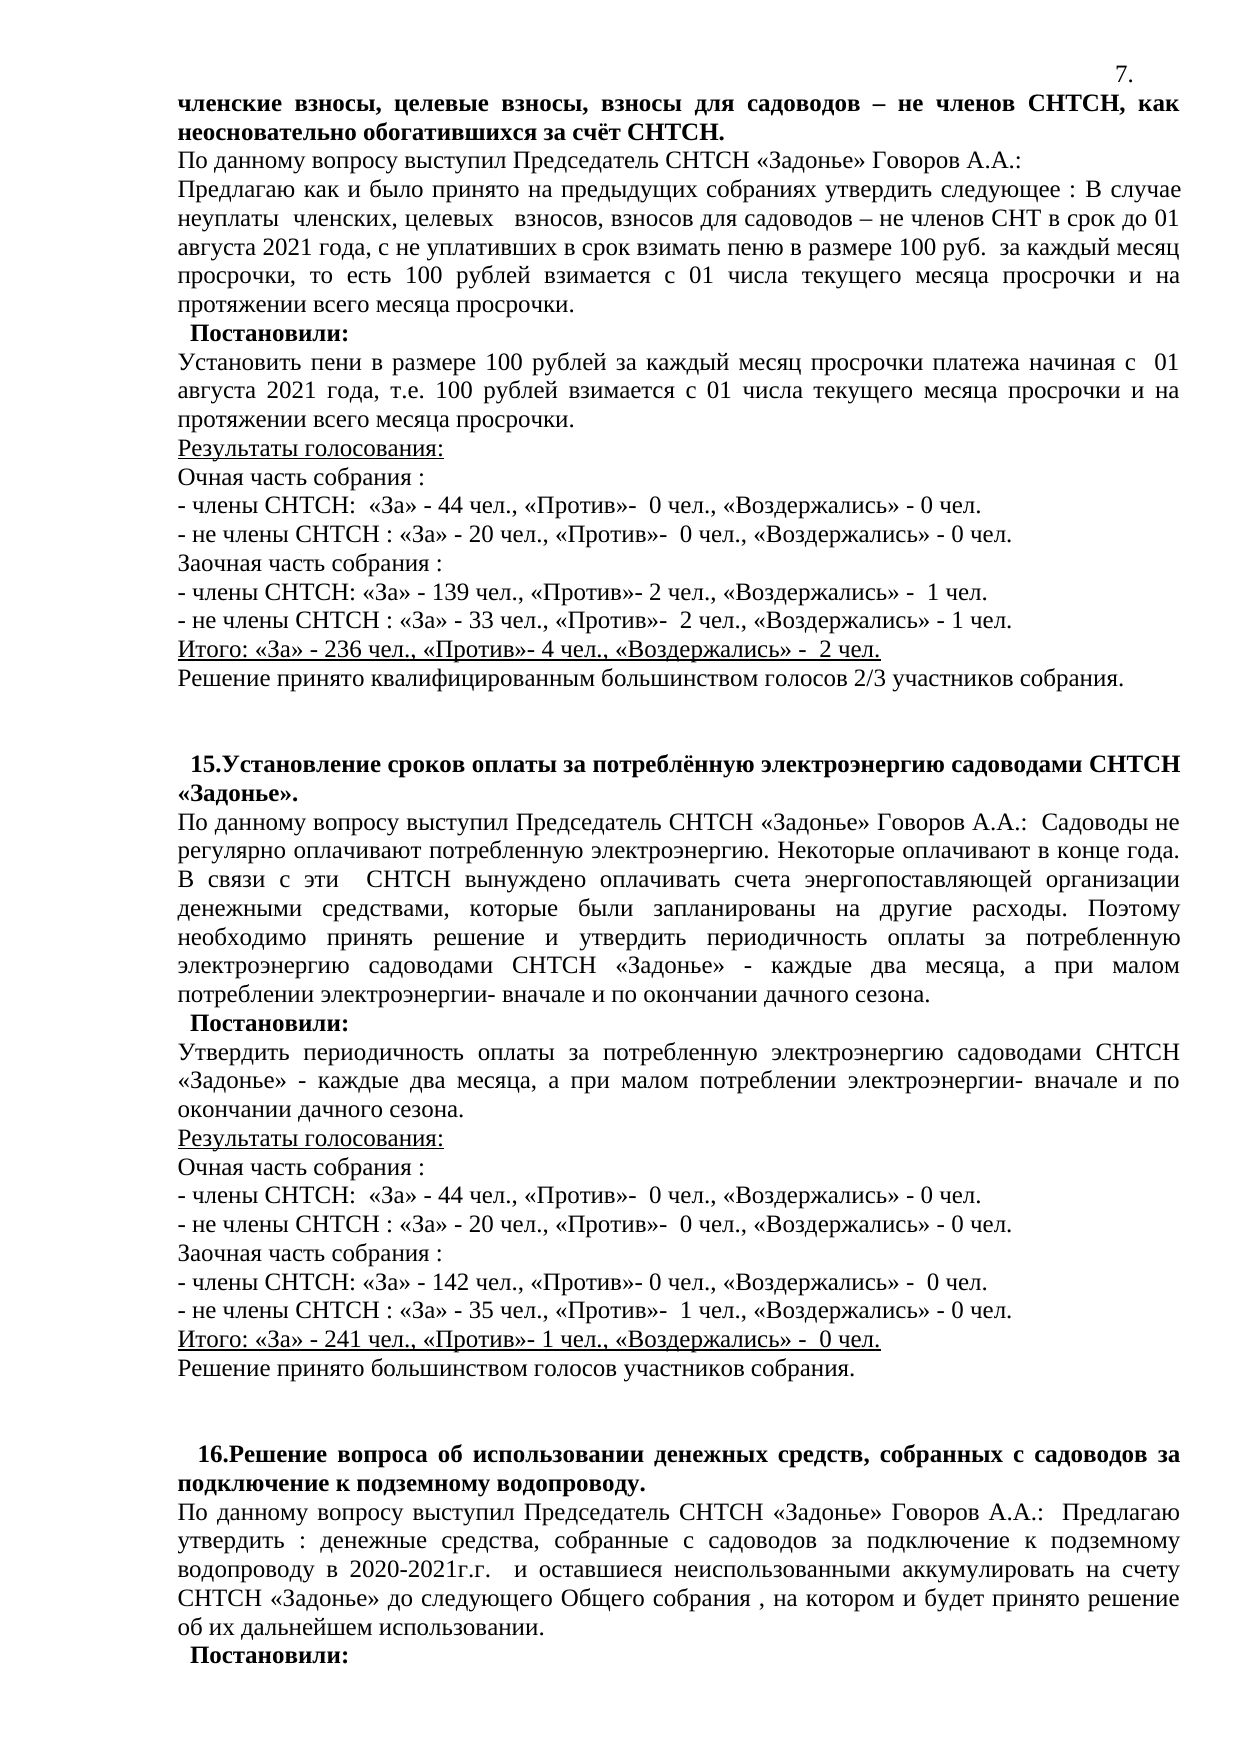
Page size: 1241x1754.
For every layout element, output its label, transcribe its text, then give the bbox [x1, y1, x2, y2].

text По данному вопросу выступил Председатель СНТСН «Задонье» Говоров А.А.: Предлагаю утвердить : денежные средства, собранные с садоводов за подключение к подземному водопроводу в 2020-2021г.г. и оставшиеся неиспользованными аккумулировать на счету СНТСН «Задонье» до следующего Общего собрания , на котором и будет принято решение об их дальнейшем использовании. [177, 1497, 1181, 1640]
text Решение принято большинством голосов участников собрания. [177, 1353, 1181, 1382]
text - члены СНТСН: «За» - 139 чел., «Против»- 2 чел., «Воздержались» - 1 чел. [177, 577, 1181, 605]
text - не члены СНТСН : «За» - 33 чел., «Против»- 2 чел., «Воздержались» - 1 чел. [177, 605, 1181, 634]
text - члены СНТСН: «За» - 44 чел., «Против»- 0 чел., «Воздержались» - 0 чел. [177, 1180, 1181, 1209]
text членские взносы, целевые взносы, взносы для садоводов – не членов СНТСН, как неосновательно обогатившихся за счёт СНТСН. [177, 88, 1181, 145]
text Очная часть собрания : [177, 1152, 1181, 1180]
text Постановили: [177, 318, 1181, 347]
text Решение принято квалифицированным большинством голосов 2/3 участников собрания. [177, 663, 1181, 692]
text - не члены СНТСН : «За» - 20 чел., «Против»- 0 чел., «Воздержались» - 0 чел. [177, 1209, 1181, 1238]
text 15.Установление сроков оплаты за потреблённую электроэнергию садоводами СНТСН «Задонье». [177, 749, 1181, 807]
text Постановили: [177, 1008, 1181, 1037]
text Заочная часть собрания : [177, 1238, 1181, 1267]
text Итого: «За» - 241 чел., «Против»- 1 чел., «Воздержались» - 0 чел. [177, 1324, 1181, 1353]
text По данному вопросу выступил Председатель СНТСН «Задонье» Говоров А.А.: Садоводы не регулярно оплачивают потребленную электроэнергию. Некоторые оплачивают в конце года. В связи с эти СНТСН вынуждено оплачивать счета энергопоставляющей организации денежными средствами, которые были запланированы на другие расходы. Поэтому необходимо принять решение и утвердить периодичность оплаты за потребленную электроэнергию садоводами СНТСН «Задонье» - каждые два месяца, а при малом потреблении электроэнергии- вначале и по окончании дачного сезона. [177, 807, 1181, 1008]
text Результаты голосования: [177, 1123, 1181, 1152]
text - члены СНТСН: «За» - 44 чел., «Против»- 0 чел., «Воздержались» - 0 чел. [177, 490, 1181, 519]
text Предлагаю как и было принято на предыдущих собраниях утвердить следующее : В случае неуплаты членских, целевых взносов, взносов для садоводов – не членов СНТ в срок до 01 августа 2021 года, с не уплативших в срок взимать пеню в размере 100 руб. за каждый месяц просрочки, то есть 100 рублей взимается с 01 числа текущего месяца просрочки и на протяжении всего месяца просрочки. [177, 174, 1181, 318]
text - члены СНТСН: «За» - 142 чел., «Против»- 0 чел., «Воздержались» - 0 чел. [177, 1267, 1181, 1295]
text 7. [177, 59, 1181, 88]
text Итого: «За» - 236 чел., «Против»- 4 чел., «Воздержались» - 2 чел. [177, 634, 1181, 663]
text - не члены СНТСН : «За» - 20 чел., «Против»- 0 чел., «Воздержались» - 0 чел. [177, 519, 1181, 548]
text Результаты голосования: [177, 433, 1181, 462]
text - не члены СНТСН : «За» - 35 чел., «Против»- 1 чел., «Воздержались» - 0 чел. [177, 1295, 1181, 1324]
text Очная часть собрания : [177, 462, 1181, 490]
text Постановили: [177, 1640, 1181, 1669]
text Установить пени в размере 100 рублей за каждый месяц просрочки платежа начиная с 01 августа 2021 года, т.е. 100 рублей взимается с 01 числа текущего месяца просрочки и на протяжении всего месяца просрочки. [177, 347, 1181, 433]
text Заочная часть собрания : [177, 548, 1181, 577]
text Утвердить периодичность оплаты за потребленную электроэнергию садоводами СНТСН «Задонье» - каждые два месяца, а при малом потреблении электроэнергии- вначале и по окончании дачного сезона. [177, 1037, 1181, 1123]
text По данному вопросу выступил Председатель СНТСН «Задонье» Говоров А.А.: [177, 145, 1181, 174]
text 16.Решение вопроса об использовании денежных средств, собранных с садоводов за подключение к подземному водопроводу. [177, 1439, 1181, 1497]
